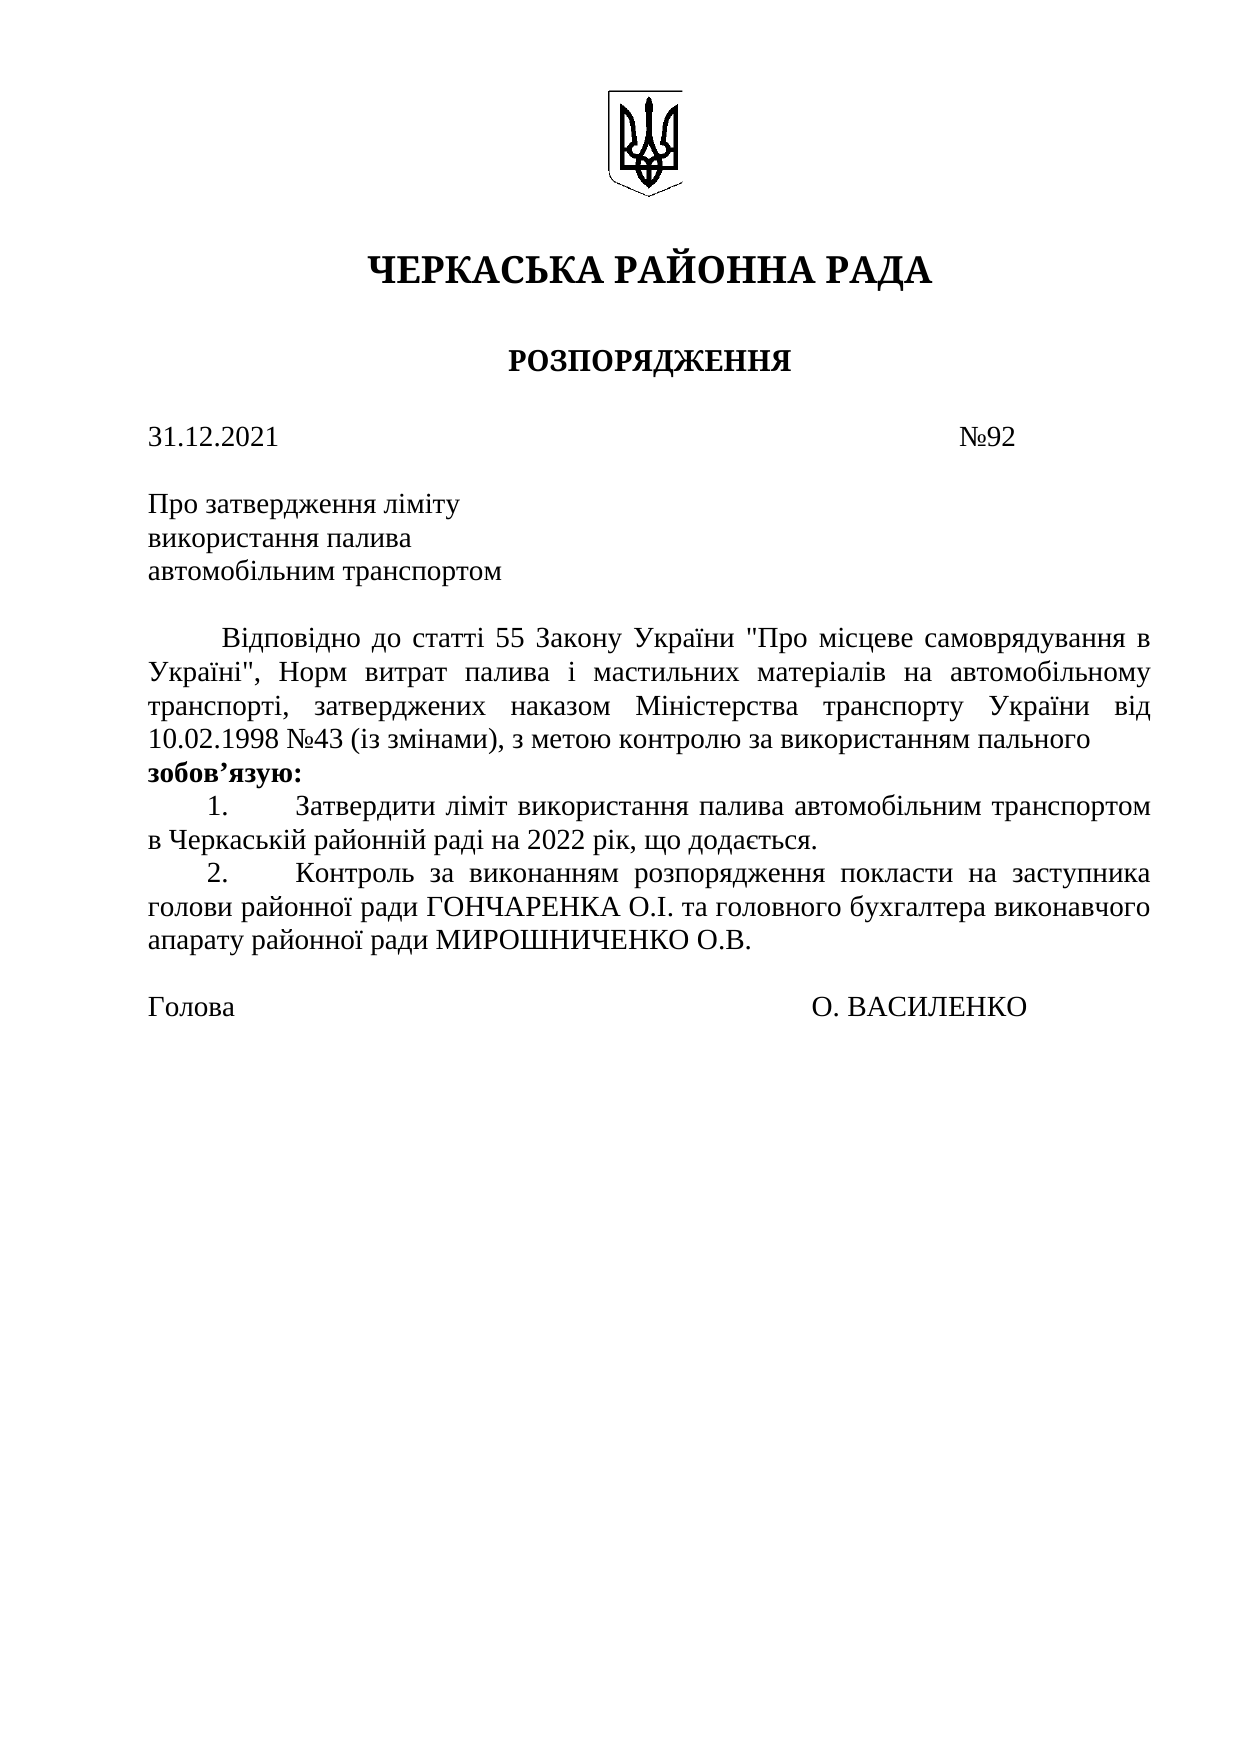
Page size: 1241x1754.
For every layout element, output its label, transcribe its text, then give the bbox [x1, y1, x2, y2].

text Голова О. ВАСИЛЕНКО [148, 989, 1152, 1023]
text Відповідно до статті 55 Закону України "Про місцеве самоврядування в Україні", Норм витрат палива і мастильних матеріалів на автомобільному транспорті, затверджених наказом Міністерства транспорту України від 10.02.1998 №43 (із змінами), з метою контролю за використанням пального [148, 621, 1152, 755]
list Затвердити ліміт використання палива автомобільним транспортом в Черкаській районній раді на 2022 рік, що додається. [148, 788, 1152, 855]
text Про затвердження ліміту [148, 486, 1152, 520]
text 31.12.2021 №92 [148, 419, 1152, 453]
list Контроль за виконанням розпорядження покласти на заступника голови районної ради ГОНЧАРЕНКА О.І. та головного бухгалтера виконавчого апарату районної ради МИРОШНИЧЕНКО О.В. [148, 855, 1152, 956]
text використання палива [148, 520, 1152, 553]
picture [605, 88, 683, 200]
subtitle ЧЕРКАСЬКА РАЙОННА РАДА [148, 243, 1152, 294]
text автомобільним транспортом [148, 553, 1152, 587]
text зобов’язую: [148, 755, 1152, 788]
subtitle РОЗПОРЯДЖЕННЯ [148, 340, 1152, 379]
